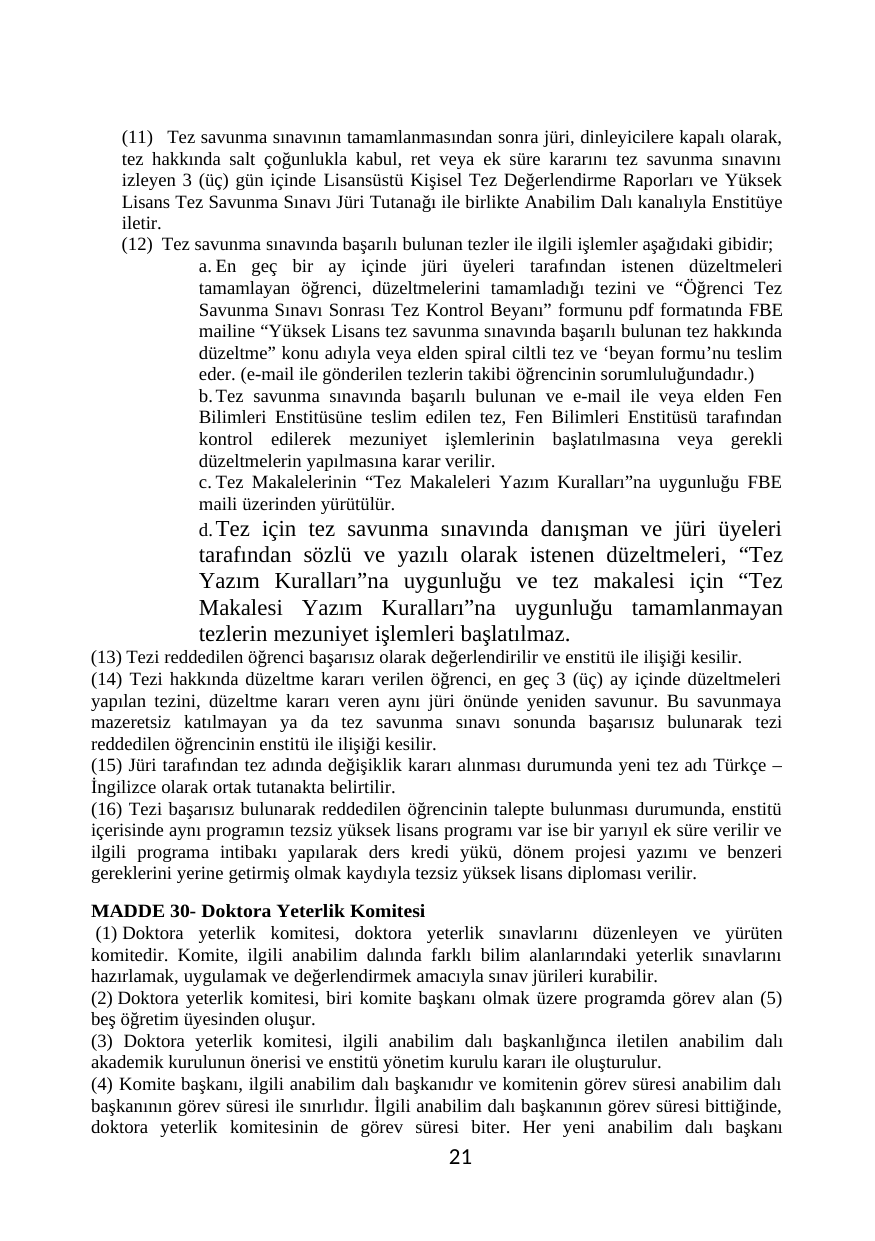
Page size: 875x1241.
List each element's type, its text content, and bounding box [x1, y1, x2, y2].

list Tez savunma sınavının tamamlanmasından sonra jüri, dinleyicilere kapalı olarak, tez hakkında salt çoğunlukla kabul, ret veya ek süre kararını tez savunma sınavını izleyen 3 (üç) gün içinde Lisansüstü Kişisel Tez Değerlendirme Raporları ve Yüksek Lisans Tez Savunma Sınavı Jüri Tutanağı ile birlikte Anabilim Dalı kanalıyla Enstitüye iletir. [122, 126, 783, 234]
list Tez savunma sınavında başarılı bulunan ve e-mail ile veya elden Fen Bilimleri Enstitüsüne teslim edilen tez, Fen Bilimleri Enstitüsü tarafından kontrol edilerek mezuniyet işlemlerinin başlatılmasına veya gerekli düzeltmelerin yapılmasına karar verilir. [199, 385, 783, 471]
list Tez savunma sınavında başarılı bulunan tezler ile ilgili işlemler aşağıdaki gibidir; [121, 234, 874, 255]
list Tezi reddedilen öğrenci başarısız olarak değerlendirilir ve enstitü ile ilişiği kesilir. [91, 646, 874, 668]
list Doktora yeterlik komitesi, doktora yeterlik sınavlarını düzenleyen ve yürüten komitedir. Komite, ilgili anabilim dalında farklı bilim alanlarındaki yeterlik sınavlarını hazırlamak, uygulamak ve değerlendirmek amacıyla sınav jürileri kurabilir. [91, 922, 783, 987]
list Tezi başarısız bulunarak reddedilen öğrencinin talepte bulunması durumunda, enstitü içerisinde aynı programın tezsiz yüksek lisans programı var ise bir yarıyıl ek süre verilir ve ilgili programa intibakı yapılarak ders kredi yükü, dönem projesi yazımı ve benzeri gereklerini yerine getirmiş olmak kaydıyla tezsiz yüksek lisans diploması verilir. [91, 797, 783, 884]
list En geç bir ay içinde jüri üyeleri tarafından istenen düzeltmeleri tamamlayan öğrenci, düzeltmelerini tamamladığı tezini ve “Öğrenci Tez Savunma Sınavı Sonrası Tez Kontrol Beyanı” formunu pdf formatında FBE mailine “Yüksek Lisans tez savunma sınavında başarılı bulunan tez hakkında düzeltme” konu adıyla veya elden spiral ciltli tez ve ‘beyan formu’nu teslim eder. (e-mail ile gönderilen tezlerin takibi öğrencinin sorumluluğundadır.) [199, 255, 783, 385]
list Tez Makalelerinin “Tez Makaleleri Yazım Kuralları”na uygunluğu FBE maili üzerinden yürütülür. [199, 471, 783, 514]
subtitle MADDE 30- Doktora Yeterlik Komitesi [91, 900, 874, 922]
list Doktora yeterlik komitesi, biri komite başkanı olmak üzere programda görev alan (5) beş öğretim üyesinden oluşur. [91, 987, 782, 1030]
list Doktora yeterlik komitesi, ilgili anabilim dalı başkanlığınca iletilen anabilim dalı akademik kurulunun önerisi ve enstitü yönetim kurulu kararı ile oluşturulur. [91, 1030, 783, 1073]
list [91, 1073, 783, 1138]
list Jüri tarafından tez adında değişiklik kararı alınması durumunda yeni tez adı Türkçe – İngilizce olarak ortak tutanakta belirtilir. [91, 754, 783, 797]
list Tezi hakkında düzeltme kararı verilen öğrenci, en geç 3 (üç) ay içinde düzeltmeleri yapılan tezini, düzeltme kararı veren aynı jüri önünde yeniden savunur. Bu savunmaya mazeretsiz katılmayan ya da tez savunma sınavı sonunda başarısız bulunarak tezi reddedilen öğrencinin enstitü ile ilişiği kesilir. [91, 668, 783, 754]
list Tez için tez savunma sınavında danışman ve jüri üyeleri tarafından sözlü ve yazılı olarak istenen düzeltmeleri, “Tez Yazım Kuralları”na uygunluğu ve tez makalesi için “Tez Makalesi Yazım Kuralları”na uygunluğu tamamlanmayan tezlerin mezuniyet işlemleri başlatılmaz. [199, 515, 783, 646]
